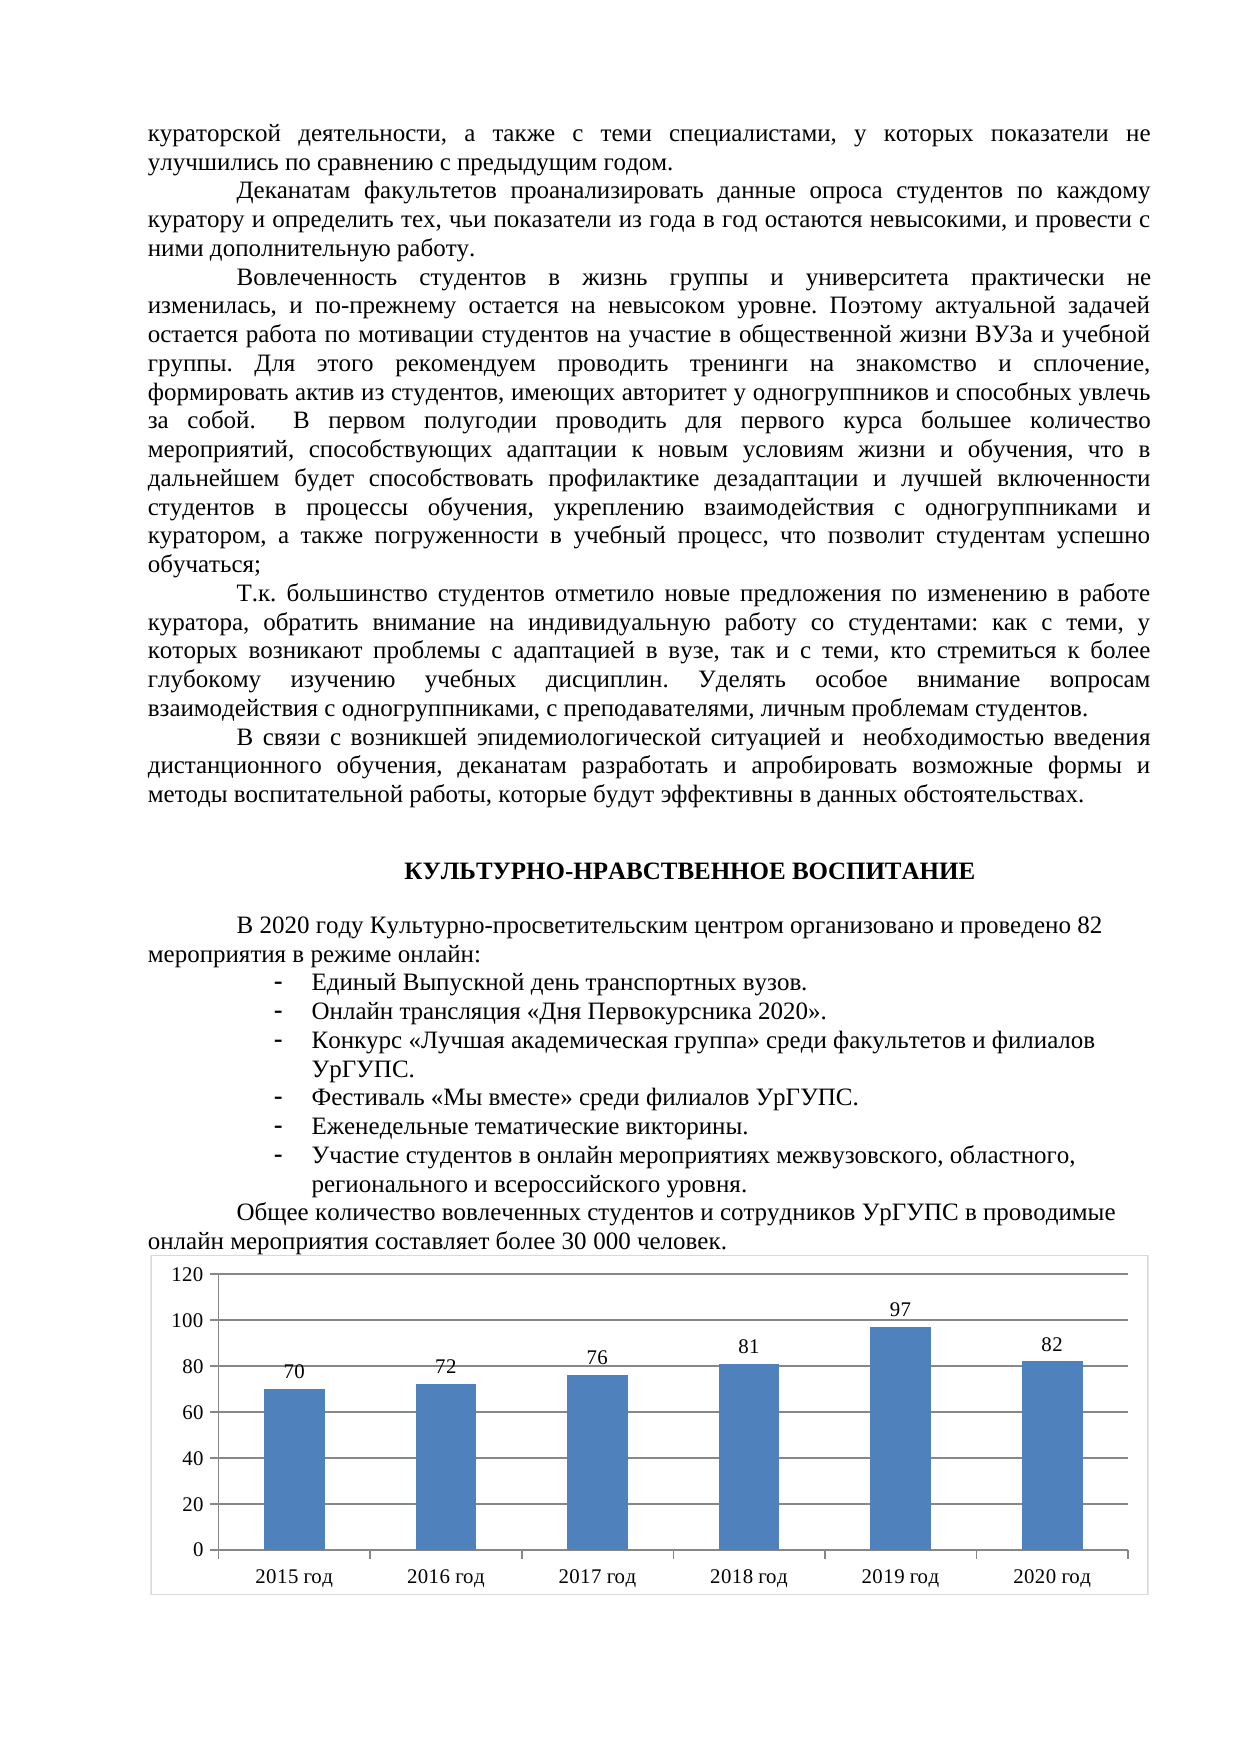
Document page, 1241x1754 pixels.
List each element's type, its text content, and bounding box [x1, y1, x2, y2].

list Единый Выпускной день транспортных вузов. [274, 967, 1152, 996]
text В 2020 году Культурно-просветительским центром организовано и проведено 82 мероприятия в режиме онлайн: [148, 910, 1152, 967]
list Еженедельные тематические викторины. [274, 1111, 1152, 1140]
list Участие студентов в онлайн мероприятиях межвузовского, областного, регионального и всероссийского уровня. [274, 1140, 1152, 1197]
list Фестиваль «Мы вместе» среди филиалов УрГУПС. [274, 1082, 1152, 1111]
list Онлайн трансляция «Дня Первокурсника 2020». [274, 996, 1152, 1025]
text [148, 118, 1152, 176]
list Конкурс «Лучшая академическая группа» среди факультетов и филиалов УрГУПС. [274, 1025, 1152, 1082]
text Деканатам факультетов проанализировать данные опроса студентов по каждому куратору и определить тех, чьи показатели из года в год остаются невысокими, и провести с ними дополнительную работу. [148, 176, 1152, 262]
text В связи с возникшей эпидемиологической ситуацией и необходимостью введения дистанционного обучения, деканатам разработать и апробировать возможные формы и методы воспитательной работы, которые будут эффективны в данных обстоятельствах. [148, 722, 1152, 808]
text Вовлеченность студентов в жизнь группы и университета практически не изменилась, и по-прежнему остается на невысоком уровне. Поэтому актуальной задачей остается работа по мотивации студентов на участие в общественной жизни ВУЗа и учебной группы. Для этого рекомендуем проводить тренинги на знакомство и сплочение, формировать актив из студентов, имеющих авторитет у одногруппников и способных увлечь за собой. В первом полугодии проводить для первого курса большее количество мероприятий, способствующих адаптации к новым условиям жизни и обучения, что в дальнейшем будет способствовать профилактике дезадаптации и лучшей включенности студентов в процессы обучения, укреплению взаимодействия с одногруппниками и куратором, а также погруженности в учебный процесс, что позволит студентам успешно обучаться; [148, 262, 1152, 578]
text Т.к. большинство студентов отметило новые предложения по изменению в работе куратора, обратить внимание на индивидуальную работу со студентами: как с теми, у которых возникают проблемы с адаптацией в вузе, так и с теми, кто стремиться к более глубокому изучению учебных дисциплин. Уделять особое внимание вопросам взаимодействия с одногруппниками, с преподавателями, личным проблемам студентов. [148, 578, 1152, 722]
text Общее количество вовлеченных студентов и сотрудников УрГУПС в проводимые онлайн мероприятия составляет более 30 000 человек. [148, 1197, 1152, 1255]
text КУЛЬТУРНО-НРАВСТВЕННОЕ ВОСПИТАНИЕ [222, 856, 1152, 885]
